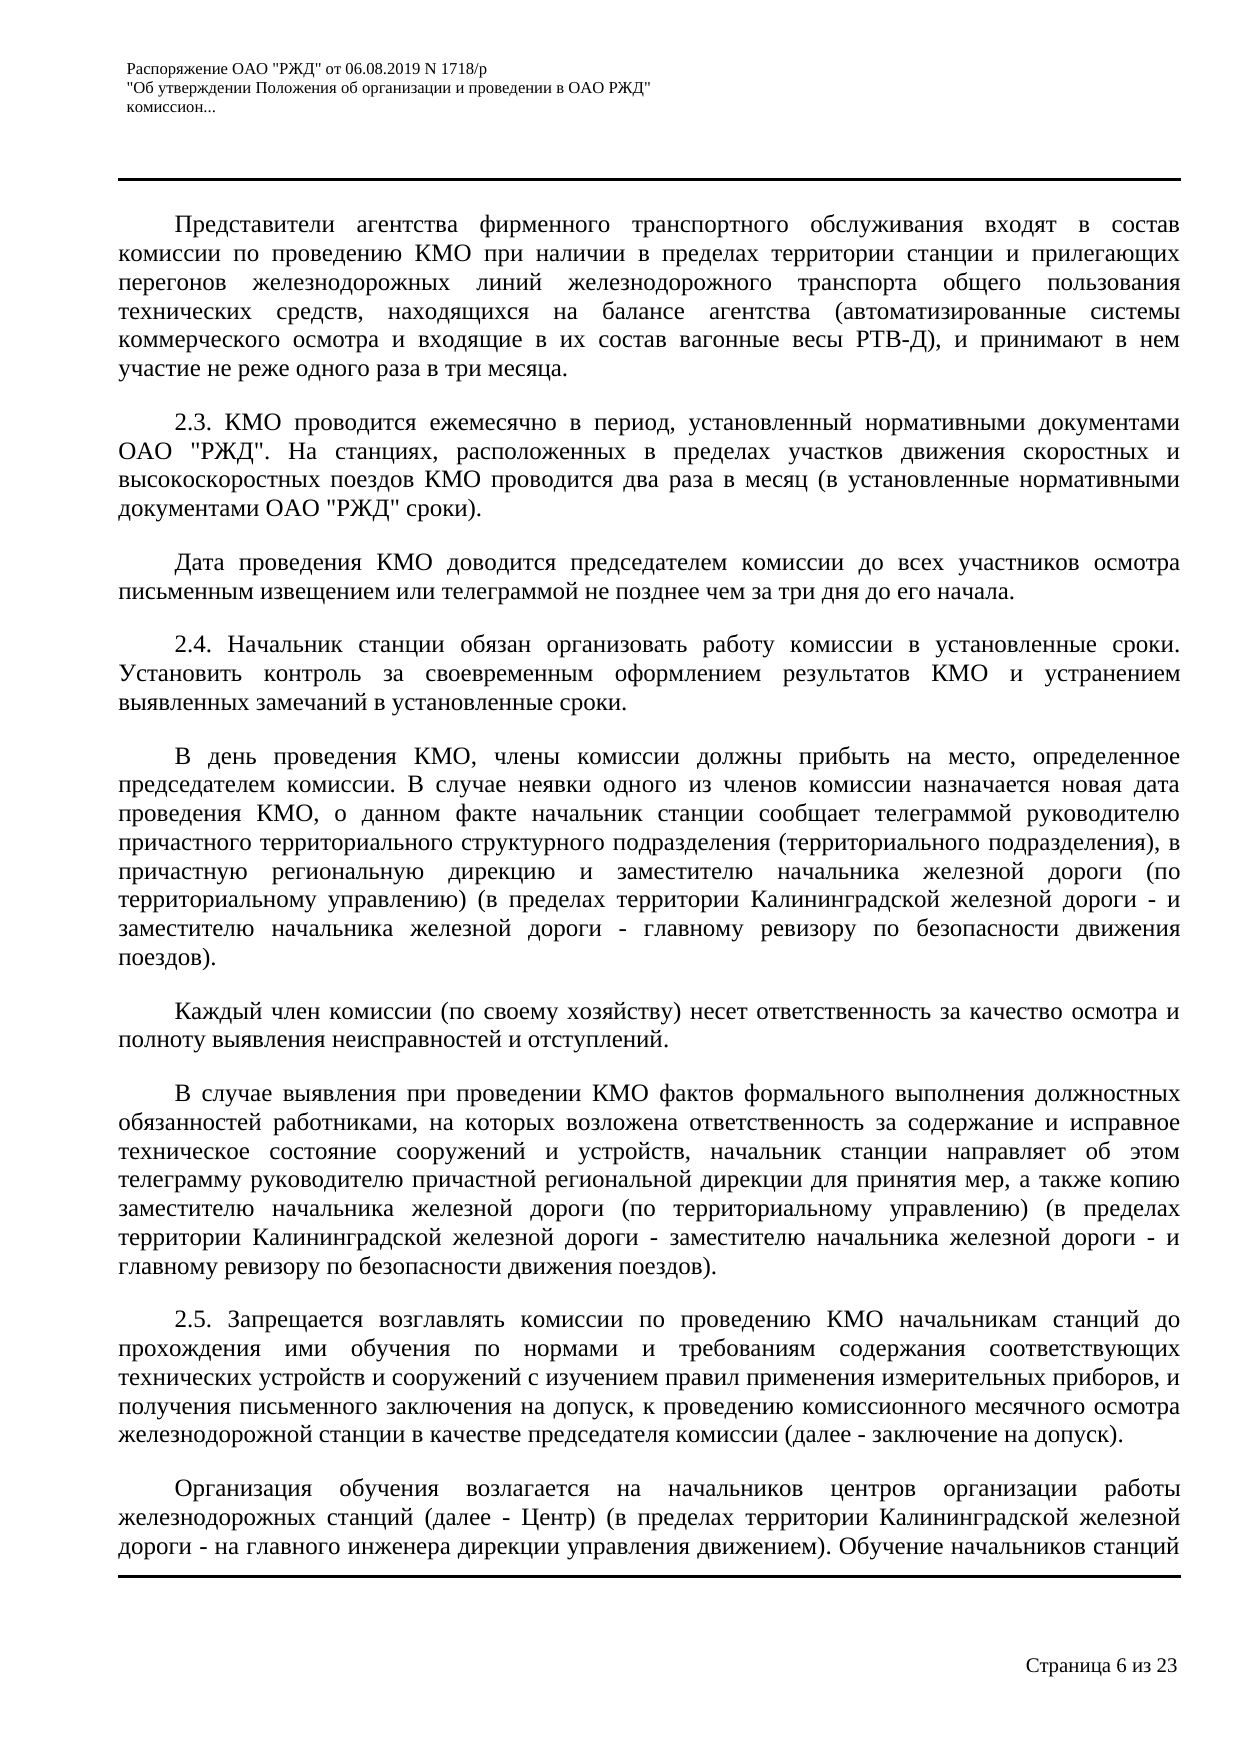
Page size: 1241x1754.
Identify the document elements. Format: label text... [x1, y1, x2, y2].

text 2.5. Запрещается возглавлять комиссии по проведению КМО начальникам станций до прохождения ими обучения по нормами и требованиям содержания соответствующих технических устройств и сооружений с изучением правил применения измерительных приборов, и получения письменного заключения на допуск, к проведению комиссионного месячного осмотра железнодорожной станции в качестве председателя комиссии (далее - заключение на допуск). [118, 1304, 1181, 1448]
text В день проведения КМО, члены комиссии должны прибыть на место, определенное председателем комиссии. В случае неявки одного из членов комиссии назначается новая дата проведения КМО, о данном факте начальник станции сообщает телеграммой руководителю причастного территориального структурного подразделения (территориального подразделения), в причастную региональную дирекцию и заместителю начальника железной дороги (по территориальному управлению) (в пределах территории Калининградской железной дороги - и заместителю начальника железной дороги - главному ревизору по безопасности движения поездов). [118, 741, 1181, 971]
text В случае выявления при проведении КМО фактов формального выполнения должностных обязанностей работниками, на которых возложена ответственность за содержание и исправное техническое состояние сооружений и устройств, начальник станции направляет об этом телеграмму руководителю причастной региональной дирекции для принятия мер, а также копию заместителю начальника железной дороги (по территориальному управлению) (в пределах территории Калининградской железной дороги - заместителю начальника железной дороги - и главному ревизору по безопасности движения поездов). [118, 1078, 1181, 1279]
text 2.3. КМО проводится ежемесячно в период, установленный нормативными документами ОАО "РЖД". На станциях, расположенных в пределах участков движения скоростных и высокоскоростных поездов КМО проводится два раза в месяц (в установленные нормативными документами ОАО "РЖД" сроки). [118, 407, 1181, 522]
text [118, 1473, 1181, 1559]
text Дата проведения КМО доводится председателем комиссии до всех участников осмотра письменным извещением или телеграммой не позднее чем за три дня до его начала. [118, 547, 1181, 604]
text 2.4. Начальник станции обязан организовать работу комиссии в установленные сроки. Установить контроль за своевременным оформлением результатов КМО и устранением выявленных замечаний в установленные сроки. [118, 629, 1181, 716]
text Каждый член комиссии (по своему хозяйству) несет ответственность за качество осмотра и полноту выявления неисправностей и отступлений. [118, 996, 1181, 1053]
text Представители агентства фирменного транспортного обслуживания входят в состав комиссии по проведению КМО при наличии в пределах территории станции и прилегающих перегонов железнодорожных линий железнодорожного транспорта общего пользования технических средств, находящихся на балансе агентства (автоматизированные системы коммерческого осмотра и входящие в их состав вагонные весы РТВ-Д), и принимают в нем участие не реже одного раза в три месяца. [118, 209, 1181, 382]
